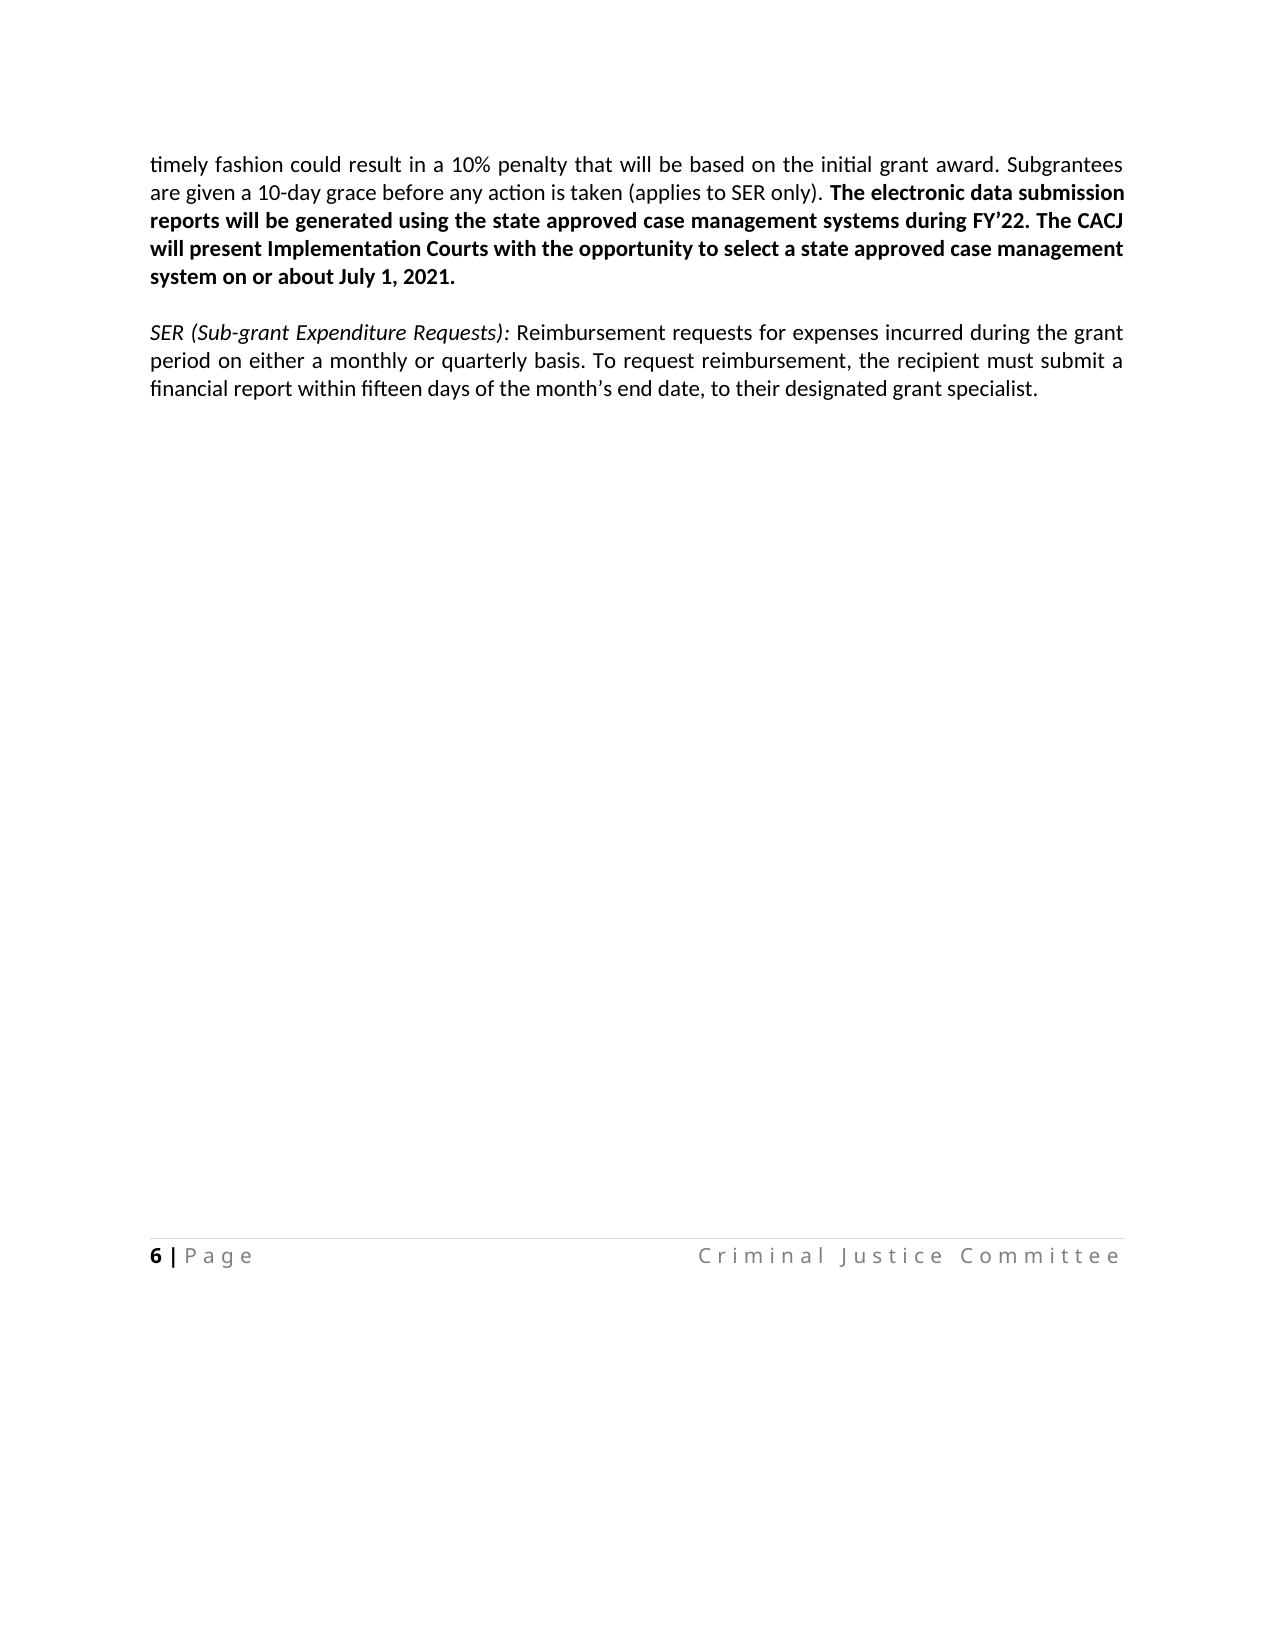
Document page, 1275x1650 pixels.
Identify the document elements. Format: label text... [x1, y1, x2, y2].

text SER (Sub-grant Expenditure Requests): Reimbursement requests for expenses incurred during the grant period on either a monthly or quarterly basis. To request reimbursement, the recipient must submit a financial report within fifteen days of the month’s end date, to their designated grant specialist. [150, 318, 1125, 402]
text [150, 150, 1125, 290]
